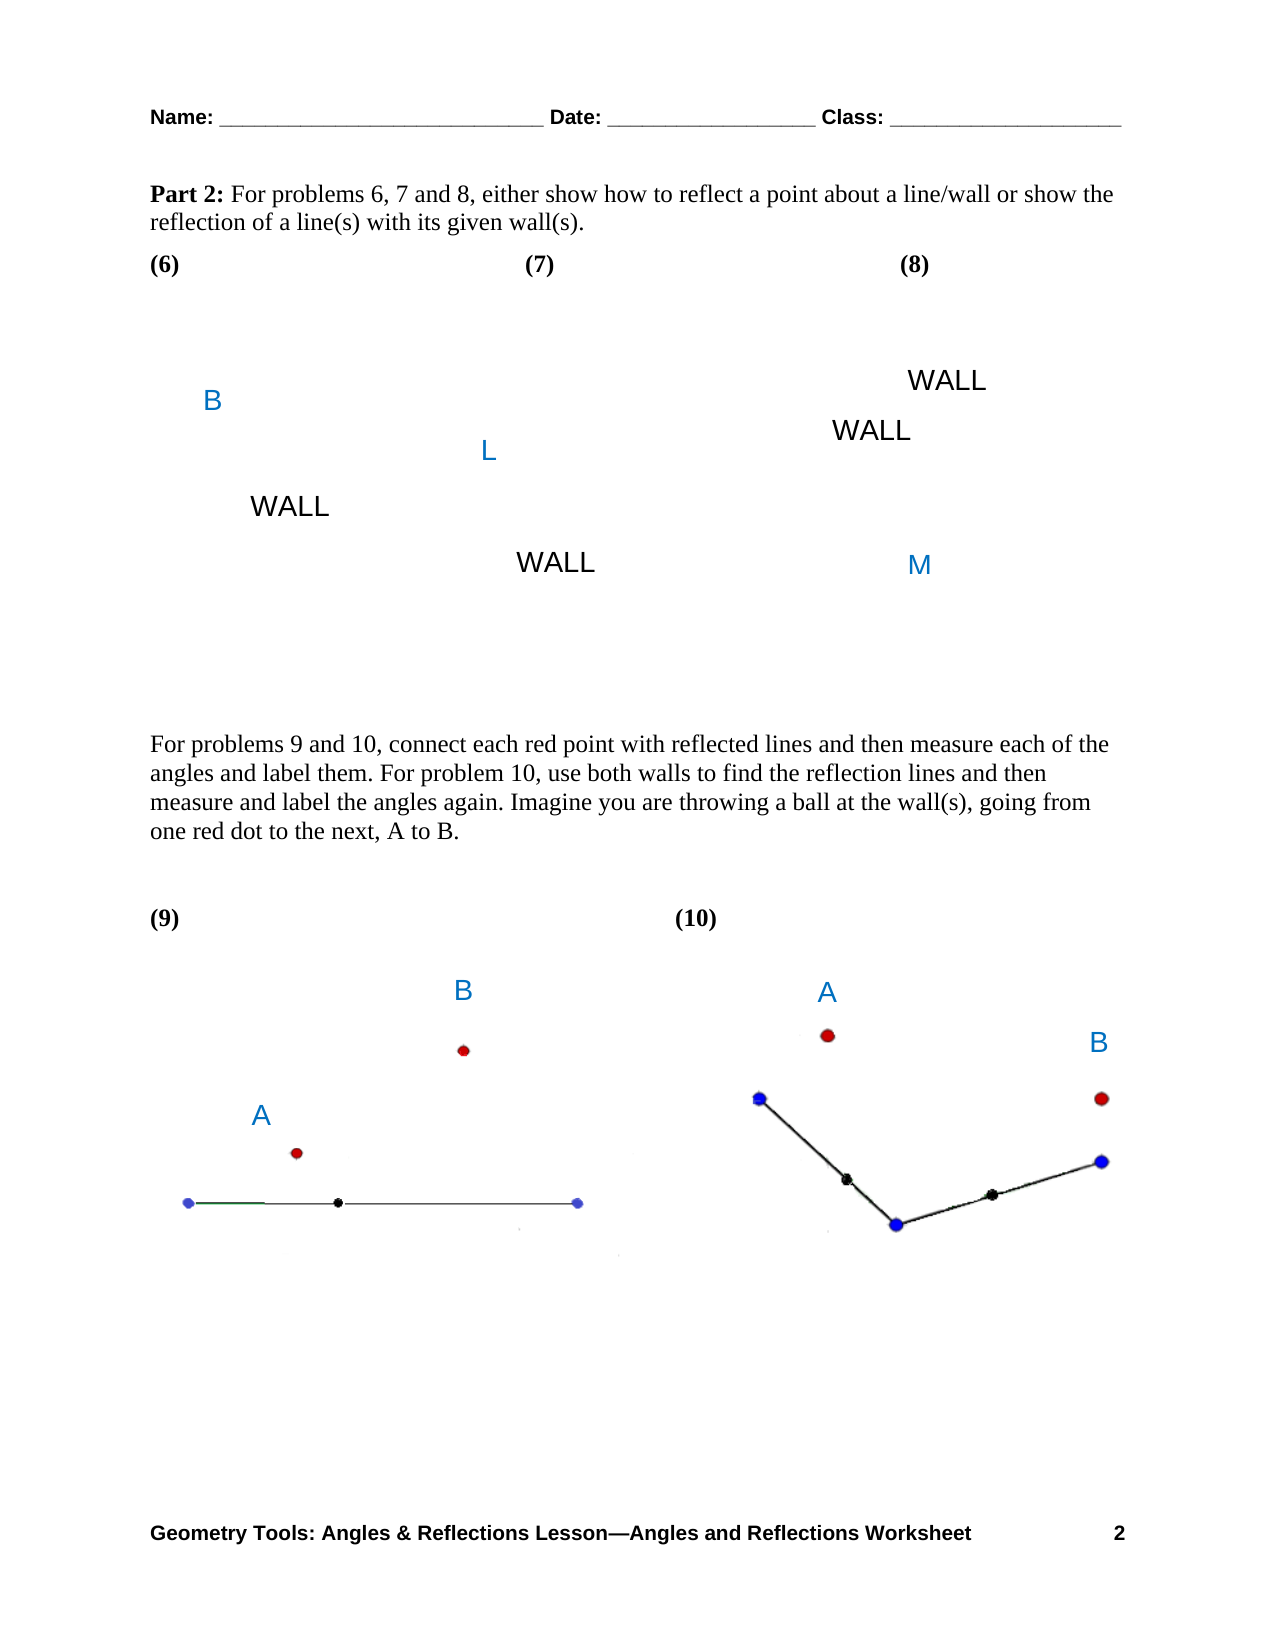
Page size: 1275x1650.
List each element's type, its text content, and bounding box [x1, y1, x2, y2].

text (9) (10) [150, 903, 1125, 932]
text For problems 9 and 10, connect each red point with reflected lines and then measure each of the angles and label them. For problem 10, use both walls to find the reflection lines and then measure and label the angles again. Imagine you are throwing a ball at the wall(s), going from one red dot to the next, A to B. [150, 729, 1125, 844]
text (6) (7) (8) [150, 249, 1125, 277]
picture [739, 1018, 1160, 1287]
picture [150, 1028, 634, 1268]
text Part 2: For problems 6, 7 and 8, either show how to reflect a point about a line/wall or show the reflection of a line(s) with its given wall(s). [150, 179, 1125, 236]
